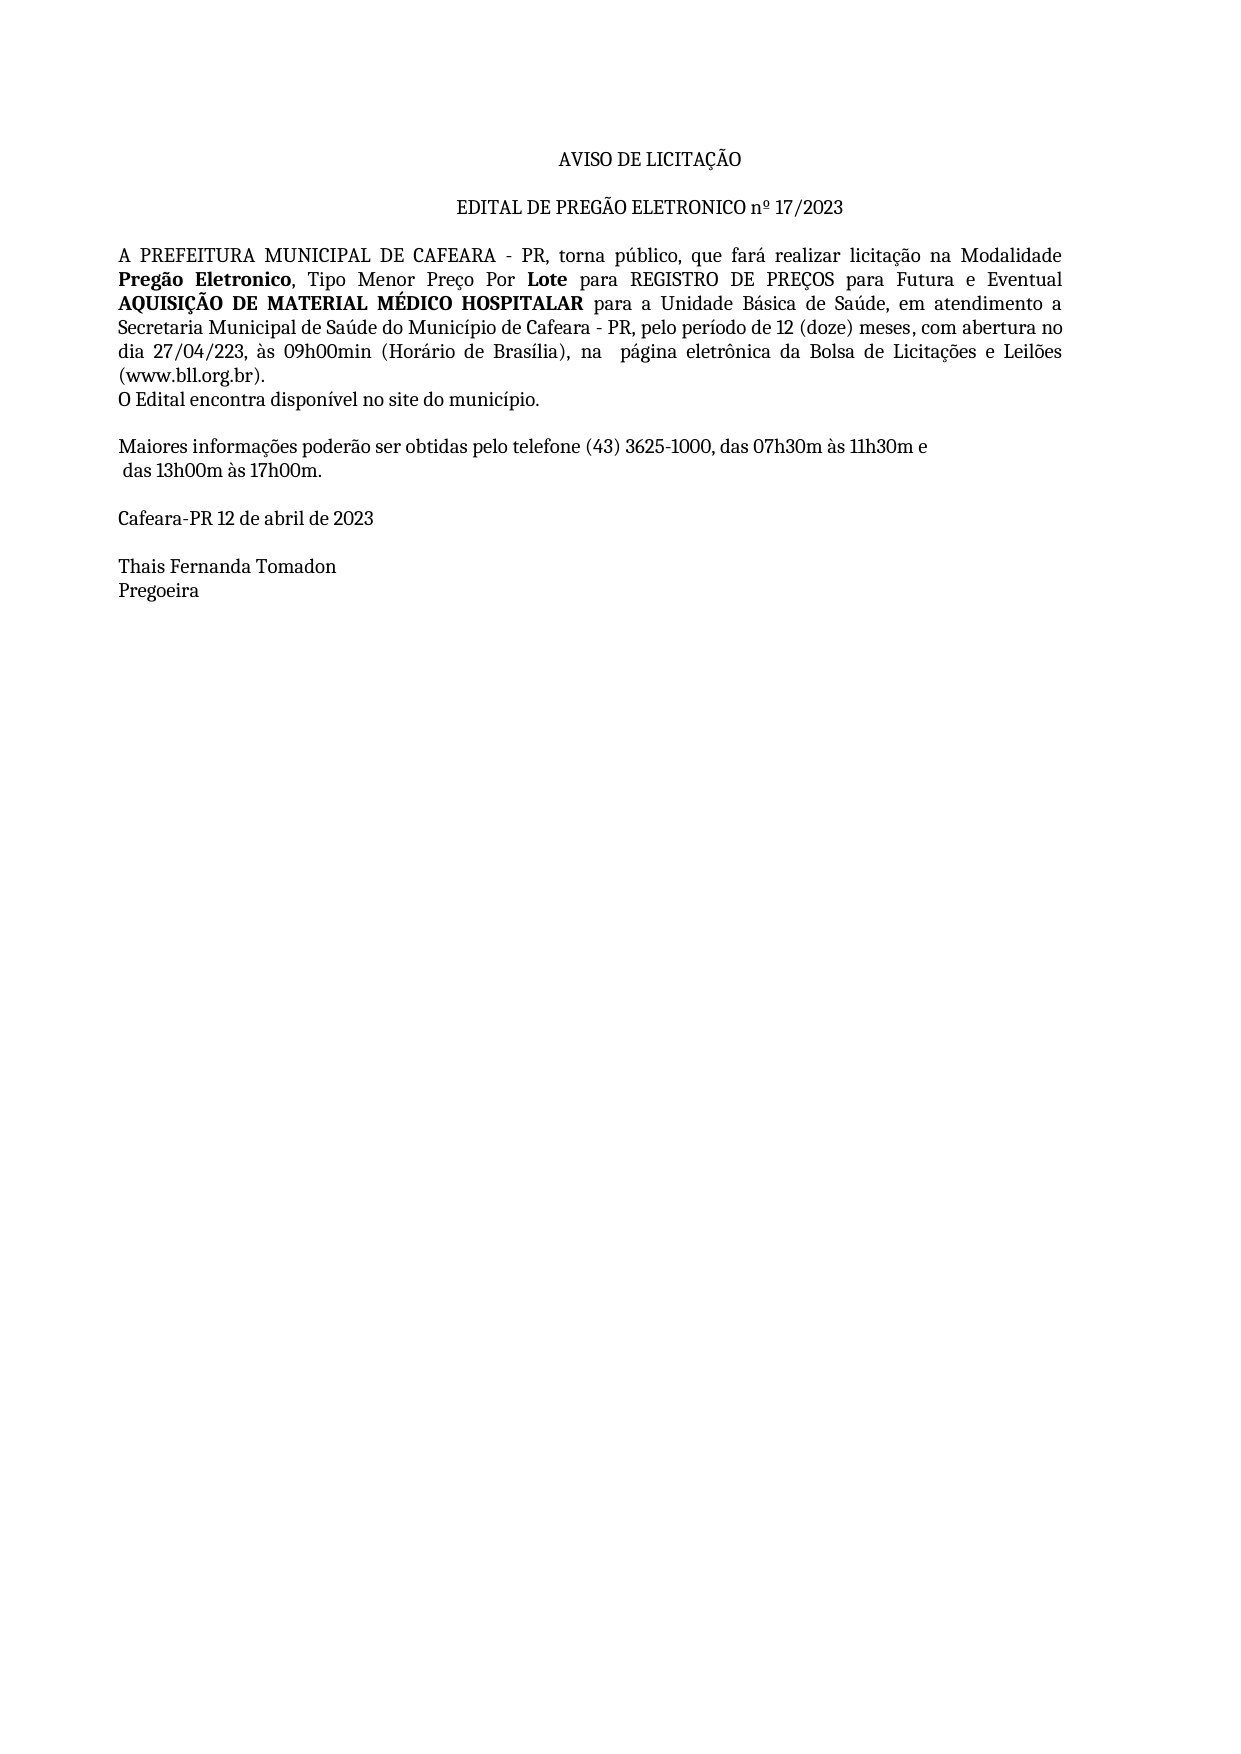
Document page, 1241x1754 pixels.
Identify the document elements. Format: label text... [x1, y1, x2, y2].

text O Edital encontra disponível no site do município. [118, 387, 1063, 411]
text Maiores informações poderão ser obtidas pelo telefone (43) 3625-1000, das 07h30m às 11h30m e [118, 435, 1063, 459]
text das 13h00m às 17h00m. [118, 459, 1063, 483]
text Pregoeira [118, 579, 1063, 603]
text AVISO DE LICITAÇÃO [177, 148, 1122, 172]
text Thais Fernanda Tomadon [118, 555, 1063, 579]
text Cafeara-PR 12 de abril de 2023 [118, 507, 1063, 531]
text A PREFEITURA MUNICIPAL DE CAFEARA - PR, torna público, que fará realizar licitação na Modalidade Pregão Eletronico, Tipo Menor Preço Por Lote para REGISTRO DE PREÇOS para Futura e Eventual AQUISIÇÃO DE MATERIAL MÉDICO HOSPITALAR para a Unidade Básica de Saúde, em atendimento a Secretaria Municipal de Saúde do Município de Cafeara - PR, pelo período de 12 (doze) meses, com abertura no dia 27/04/223, às 09h00min (Horário de Brasília), na página eletrônica da Bolsa de Licitações e Leilões (www.bll.org.br). [118, 243, 1063, 387]
text EDITAL DE PREGÃO ELETRONICO nº 17/2023 [177, 196, 1122, 219]
